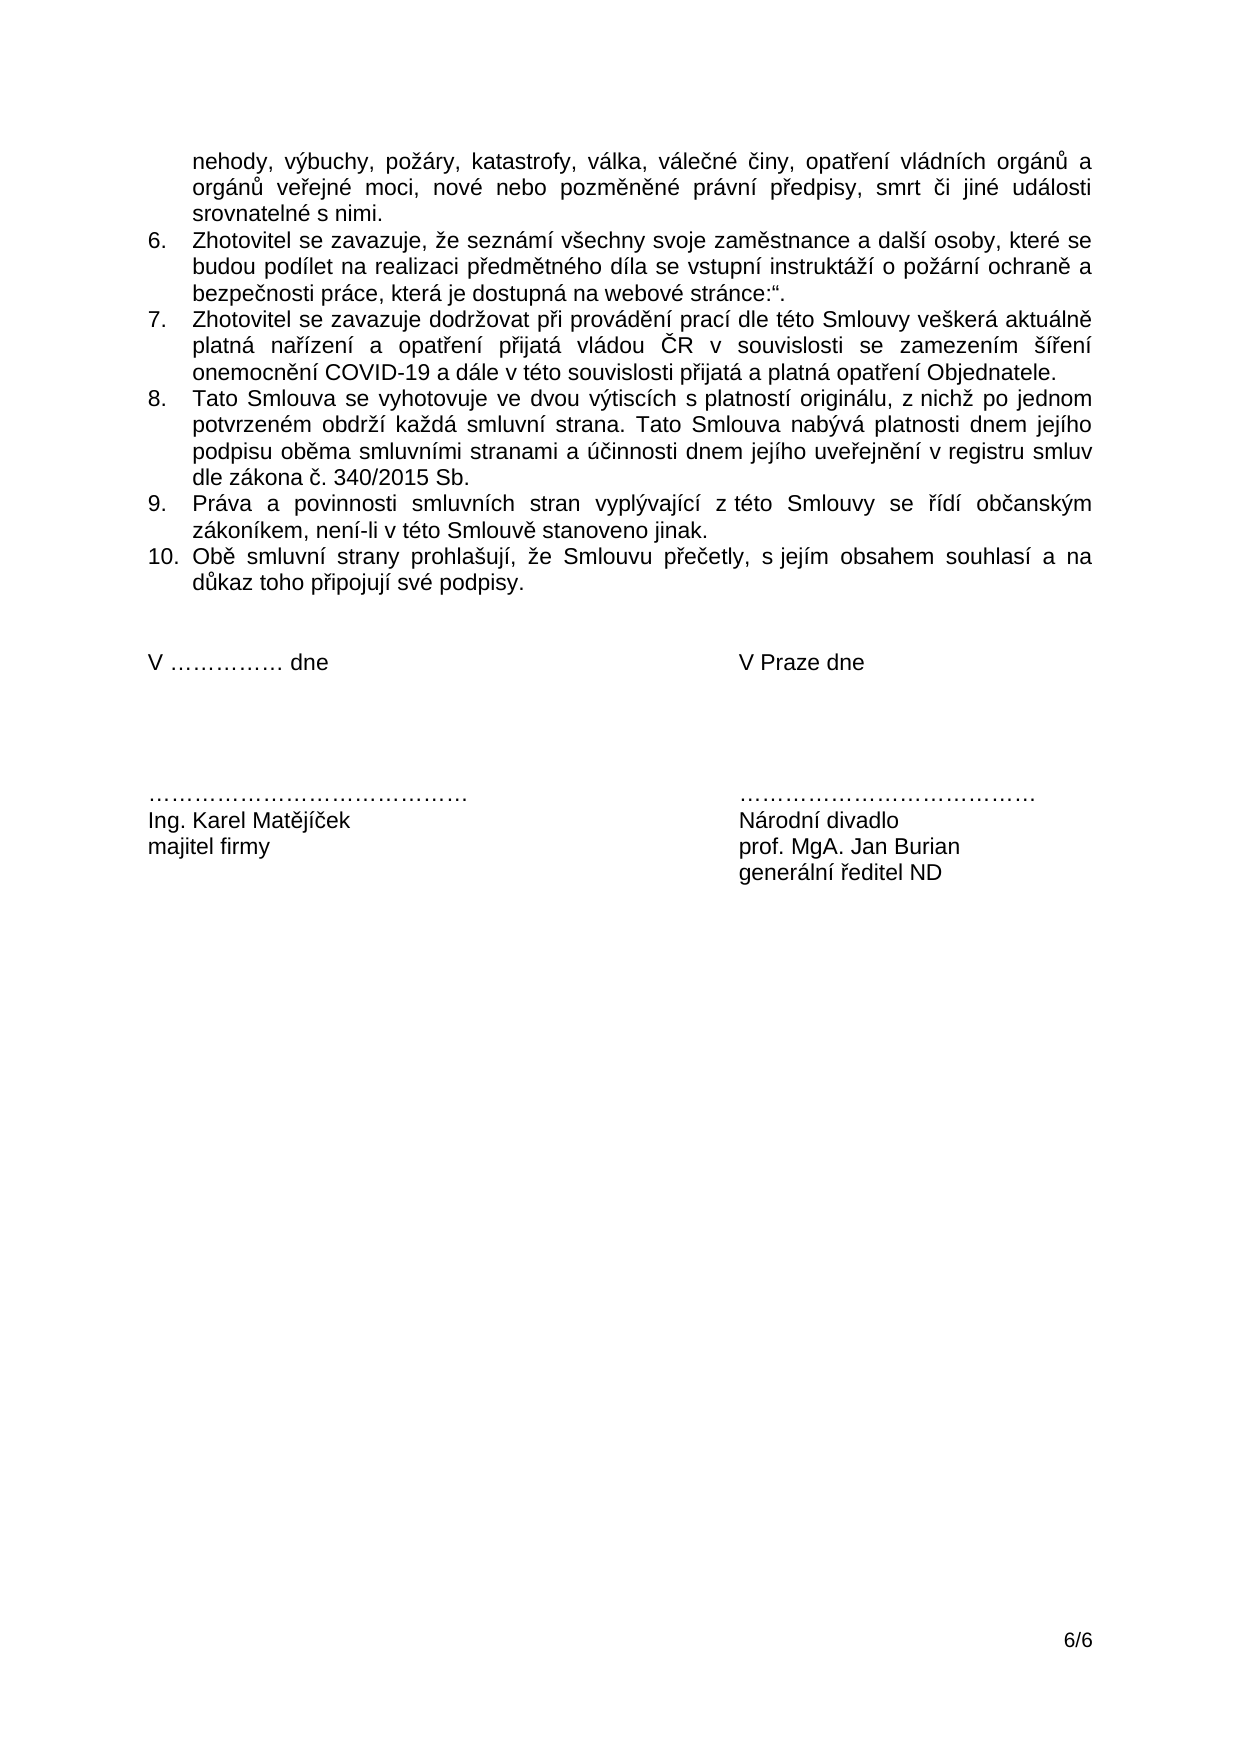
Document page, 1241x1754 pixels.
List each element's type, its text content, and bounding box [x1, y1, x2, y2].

text majitel firmy prof. MgA. Jan Burian [148, 833, 1092, 859]
list Práva a povinnosti smluvních stran vyplývající z této Smlouvy se řídí občanským zákoníkem, není-li v této Smlouvě stanoveno jinak. [148, 490, 1092, 543]
text Ing. Karel Matějíček Národní divadlo [148, 807, 1092, 833]
list Tato Smlouva se vyhotovuje ve dvou výtiscích s platností originálu, z nichž po jednom potvrzeném obdrží každá smluvní strana. Tato Smlouva nabývá platnosti dnem jejího podpisu oběma smluvními stranami a účinnosti dnem jejího uveřejnění v registru smluv dle zákona č. 340/2015 Sb. [148, 385, 1092, 490]
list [148, 148, 1092, 227]
list Zhotovitel se zavazuje, že seznámí všechny svoje zaměstnance a další osoby, které se budou podílet na realizaci předmětného díla se vstupní instruktáží o požární ochraně a bezpečnosti práce, která je dostupná na webové stránce:“. [148, 227, 1092, 306]
text …………………………………… ………………………………… [148, 780, 1092, 807]
list Zhotovitel se zavazuje dodržovat při provádění prací dle této Smlouvy veškerá aktuálně platná nařízení a opatření přijatá vládou ČR v souvislosti se zamezením šíření onemocnění COVID-19 a dále v této souvislosti přijatá a platná opatření Objednatele. [148, 306, 1092, 385]
text V …………… dne V Praze dne [148, 648, 1092, 675]
list Obě smluvní strany prohlašují, že Smlouvu přečetly, s jejím obsahem souhlasí a na důkaz toho připojují své podpisy. [148, 543, 1092, 596]
text generální ředitel ND [148, 859, 1092, 886]
